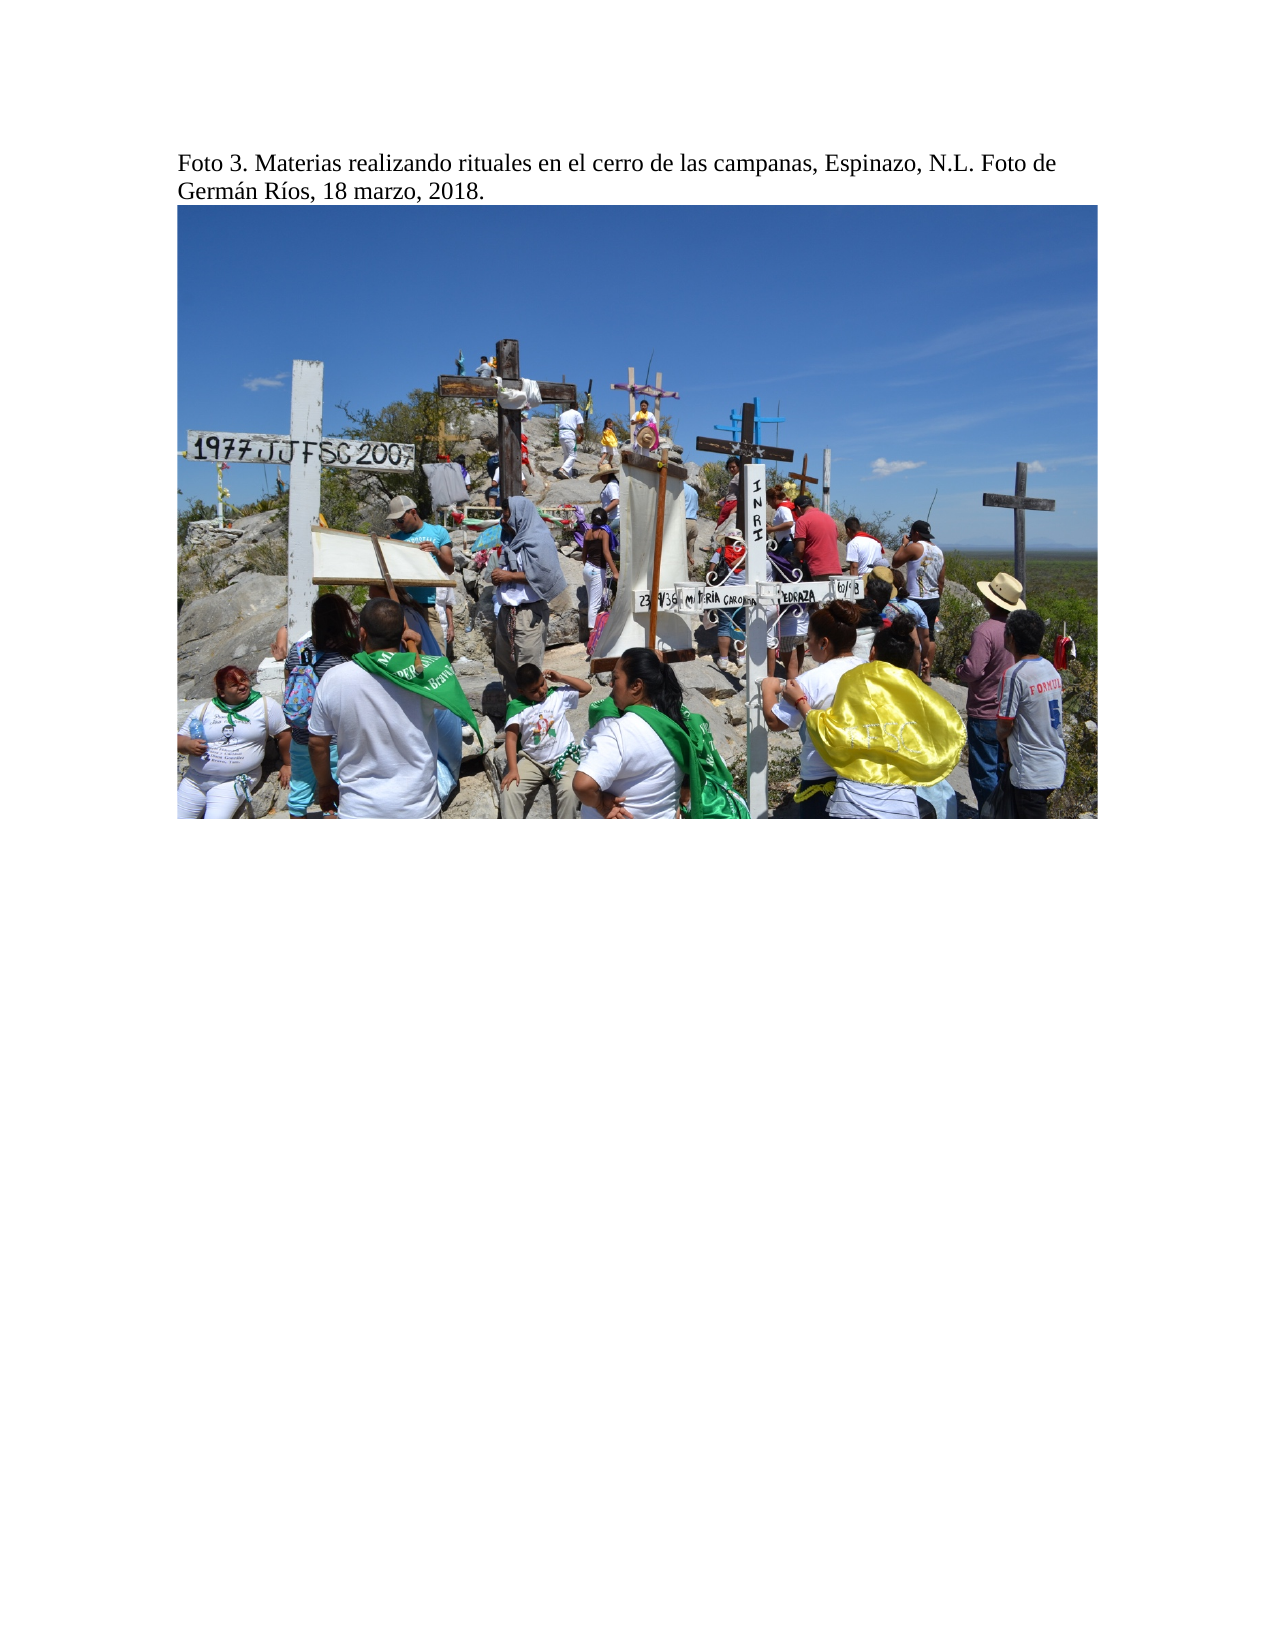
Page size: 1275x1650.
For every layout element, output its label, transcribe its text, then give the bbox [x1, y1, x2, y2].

text Foto 3. Materias realizando rituales en el cerro de las campanas, Espinazo, N.L. Foto de Germán Ríos, 18 marzo, 2018. [177, 148, 1098, 205]
picture [177, 205, 1098, 819]
